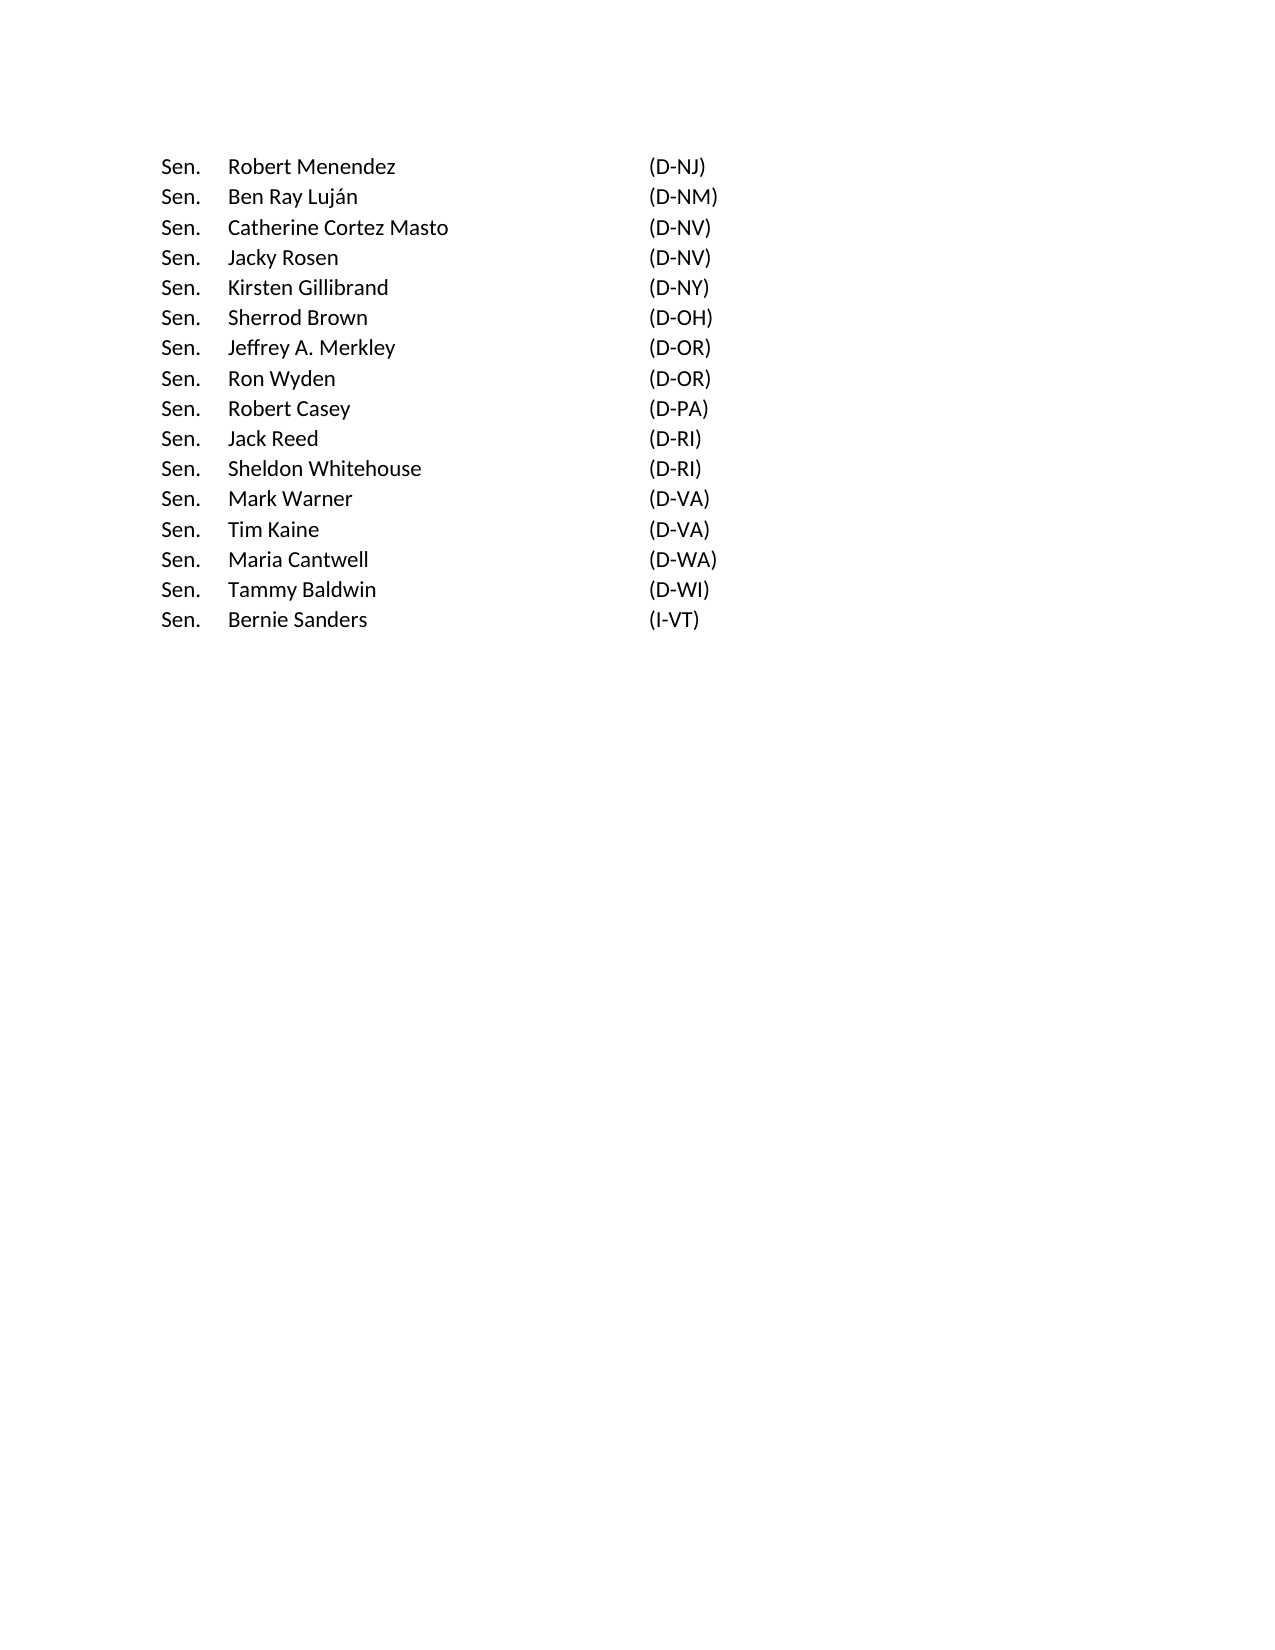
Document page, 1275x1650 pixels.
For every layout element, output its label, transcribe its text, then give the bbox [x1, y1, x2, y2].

table_cell (D-VA) [638, 482, 737, 512]
table_cell Sen. [150, 482, 217, 512]
table_cell Sen. [150, 271, 217, 301]
table_cell Sen. [150, 180, 217, 210]
table_cell Sen. [150, 573, 217, 603]
table_cell Jacky Rosen [217, 241, 637, 271]
table_cell (D-RI) [638, 422, 737, 452]
table_cell Sen. [150, 331, 217, 361]
table_cell (D-RI) [638, 452, 737, 482]
table_cell Tammy Baldwin [217, 573, 637, 603]
table_cell Sen. [150, 210, 217, 241]
table_cell Tim Kaine [217, 513, 637, 543]
table_cell (D-OR) [638, 331, 737, 361]
table_cell (D-NM) [638, 180, 737, 210]
table_cell Ron Wyden [217, 361, 637, 392]
table_cell Catherine Cortez Masto [217, 210, 637, 241]
table_cell Sen. [150, 150, 217, 180]
table_cell Sen. [150, 241, 217, 271]
table_cell Jack Reed [217, 422, 637, 452]
table_cell Sen. [150, 513, 217, 543]
table_cell Sen. [150, 392, 217, 422]
table_cell Mark Warner [217, 482, 637, 512]
table_cell Jeffrey A. Merkley [217, 331, 637, 361]
table_cell (D-NV) [638, 241, 737, 271]
table_cell Sen. [150, 543, 217, 573]
table_cell Bernie Sanders [217, 603, 637, 633]
table_cell Robert Menendez [217, 150, 637, 180]
table_cell Sen. [150, 361, 217, 392]
table_cell (D-OH) [638, 301, 737, 331]
table_cell Sheldon Whitehouse [217, 452, 637, 482]
table_cell Sherrod Brown [217, 301, 637, 331]
table_cell Sen. [150, 603, 217, 633]
table_cell (I-VT) [638, 603, 737, 633]
table_cell (D-OR) [638, 361, 737, 392]
table_cell Sen. [150, 452, 217, 482]
table_cell Kirsten Gillibrand [217, 271, 637, 301]
table_cell Sen. [150, 422, 217, 452]
table_cell (D-NJ) [638, 150, 737, 180]
table_cell (D-NV) [638, 210, 737, 241]
table_cell Ben Ray Luján [217, 180, 637, 210]
table_cell (D-WA) [638, 543, 737, 573]
table_cell (D-VA) [638, 513, 737, 543]
table_cell (D-WI) [638, 573, 737, 603]
table_cell (D-PA) [638, 392, 737, 422]
table_cell (D-NY) [638, 271, 737, 301]
table_cell Sen. [150, 301, 217, 331]
table_cell Maria Cantwell [217, 543, 637, 573]
table_cell Robert Casey [217, 392, 637, 422]
